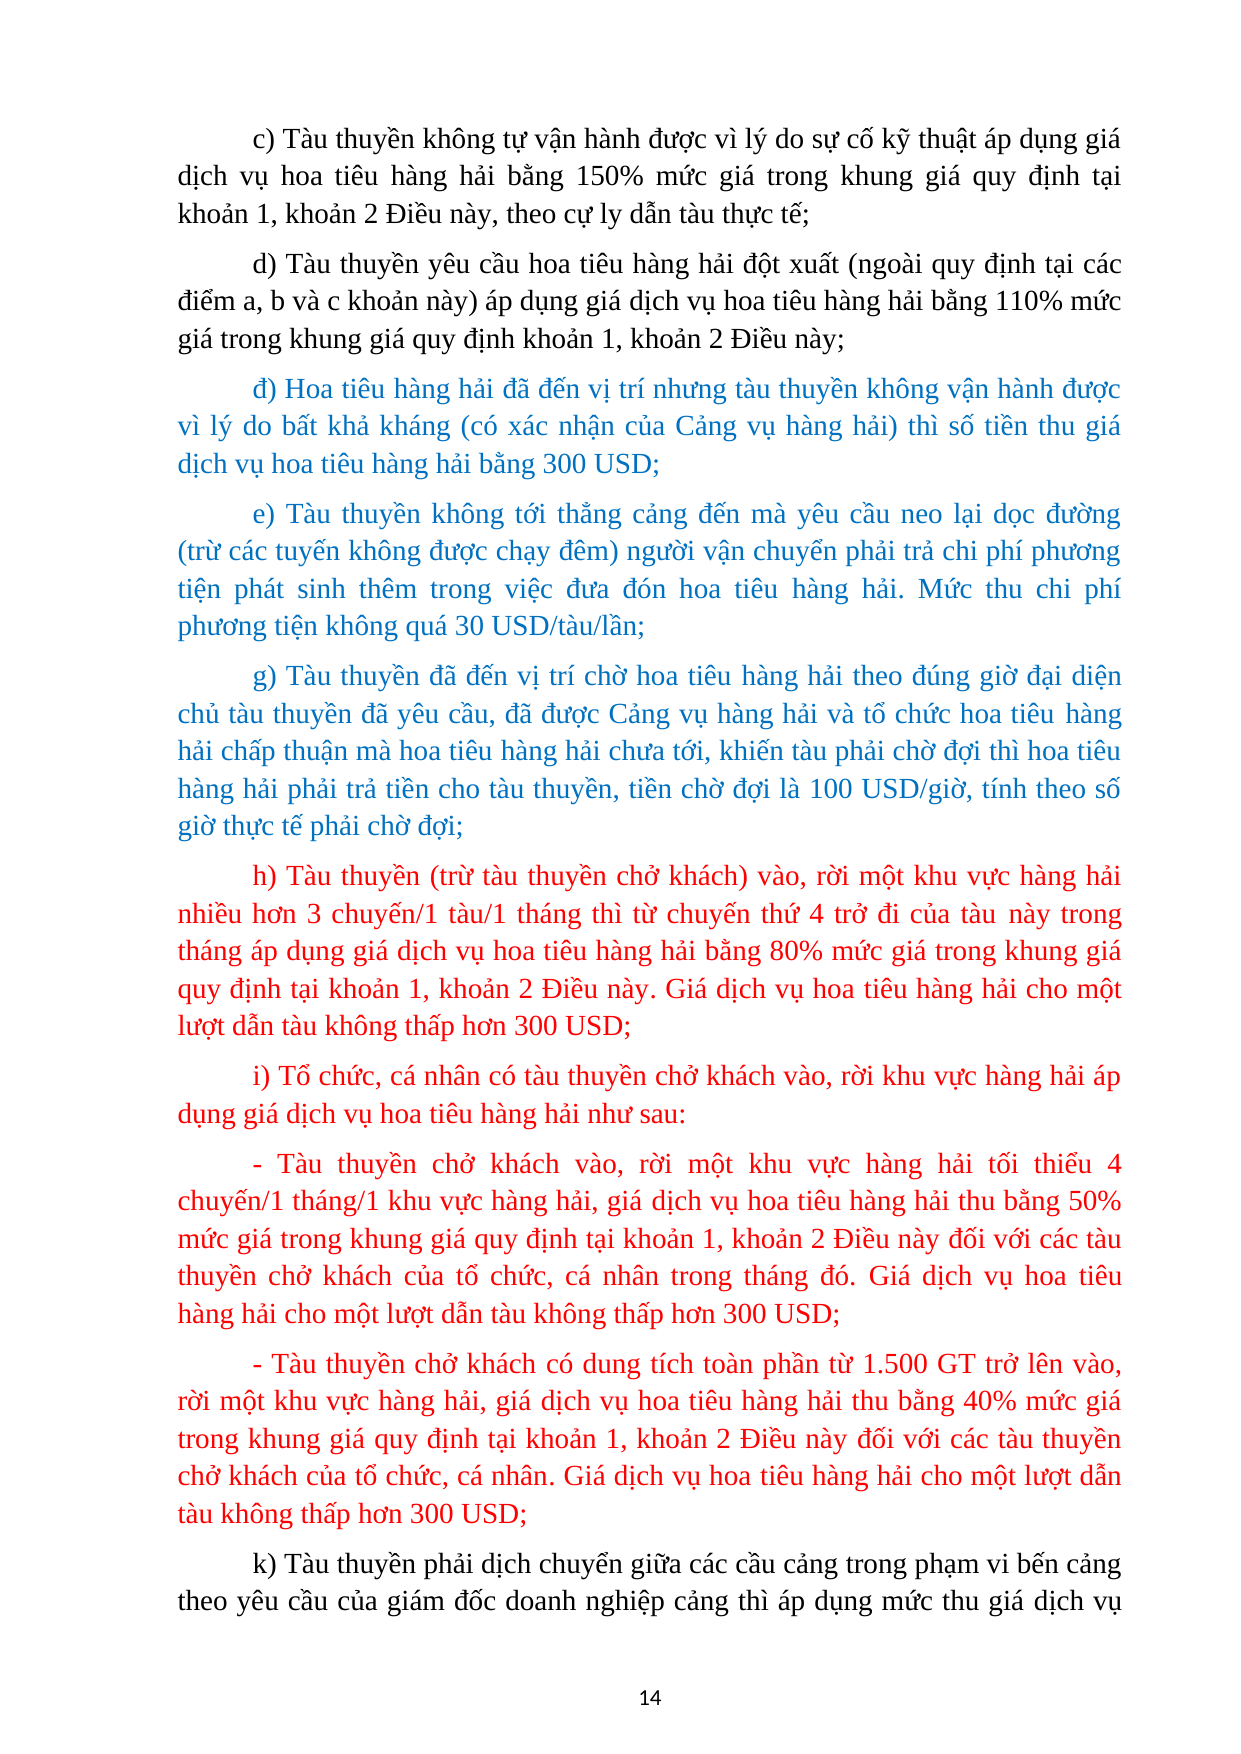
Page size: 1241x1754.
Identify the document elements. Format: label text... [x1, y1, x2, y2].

text c) Tàu thuyền không tự vận hành được vì lý do sự cố kỹ thuật áp dụng giá dịch vụ hoa tiêu hàng hải bằng 150% mức giá trong khung giá quy định tại khoản 1, khoản 2 Điều này, theo cự ly dẫn tàu thực tế; [177, 118, 1122, 231]
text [177, 1543, 1122, 1618]
text i) Tổ chức, cá nhân có tàu thuyền chở khách vào, rời khu vực hàng hải áp dụng giá dịch vụ hoa tiêu hàng hải như sau: [177, 1056, 1122, 1131]
text g) Tàu thuyền đã đến vị trí chờ hoa tiêu hàng hải theo đúng giờ đại diện chủ tàu thuyền đã yêu cầu, đã được Cảng vụ hàng hải và tổ chức hoa tiêu hàng hải chấp thuận mà hoa tiêu hàng hải chưa tới, khiến tàu phải chờ đợi thì hoa tiêu hàng hải phải trả tiền cho tàu thuyền, tiền chờ đợi là 100 USD/giờ, tính theo số giờ thực tế phải chờ đợi; [177, 656, 1122, 843]
text h) Tàu thuyền (trừ tàu thuyền chở khách) vào, rời một khu vực hàng hải nhiều hơn 3 chuyến/1 tàu/1 tháng thì từ chuyến thứ 4 trở đi của tàu này trong tháng áp dụng giá dịch vụ hoa tiêu hàng hải bằng 80% mức giá trong khung giá quy định tại khoản 1, khoản 2 Điều này. Giá dịch vụ hoa tiêu hàng hải cho một lượt dẫn tàu không thấp hơn 300 USD; [177, 856, 1122, 1043]
text đ) Hoa tiêu hàng hải đã đến vị trí nhưng tàu thuyền không vận hành được vì lý do bất khả kháng (có xác nhận của Cảng vụ hàng hải) thì số tiền thu giá dịch vụ hoa tiêu hàng hải bằng 300 USD; [177, 368, 1122, 481]
text d) Tàu thuyền yêu cầu hoa tiêu hàng hải đột xuất (ngoài quy định tại các điểm a, b và c khoản này) áp dụng giá dịch vụ hoa tiêu hàng hải bằng 110% mức giá trong khung giá quy định khoản 1, khoản 2 Điều này; [177, 243, 1122, 356]
text e) Tàu thuyền không tới thẳng cảng đến mà yêu cầu neo lại dọc đường (trừ các tuyến không được chạy đêm) người vận chuyển phải trả chi phí phương tiện phát sinh thêm trong việc đưa đón hoa tiêu hàng hải. Mức thu chi phí phương tiện không quá 30 USD/tàu/lần; [177, 493, 1122, 643]
text - Tàu thuyền chở khách vào, rời một khu vực hàng hải tối thiểu 4 chuyến/1 tháng/1 khu vực hàng hải, giá dịch vụ hoa tiêu hàng hải thu bằng 50% mức giá trong khung giá quy định tại khoản 1, khoản 2 Điều này đối với các tàu thuyền chở khách của tổ chức, cá nhân trong tháng đó. Giá dịch vụ hoa tiêu hàng hải cho một lượt dẫn tàu không thấp hơn 300 USD; [177, 1143, 1122, 1331]
text - Tàu thuyền chở khách có dung tích toàn phần từ 1.500 GT trở lên vào, rời một khu vực hàng hải, giá dịch vụ hoa tiêu hàng hải thu bằng 40% mức giá trong khung giá quy định tại khoản 1, khoản 2 Điều này đối với các tàu thuyền chở khách của tổ chức, cá nhân. Giá dịch vụ hoa tiêu hàng hải cho một lượt dẫn tàu không thấp hơn 300 USD; [177, 1343, 1122, 1531]
